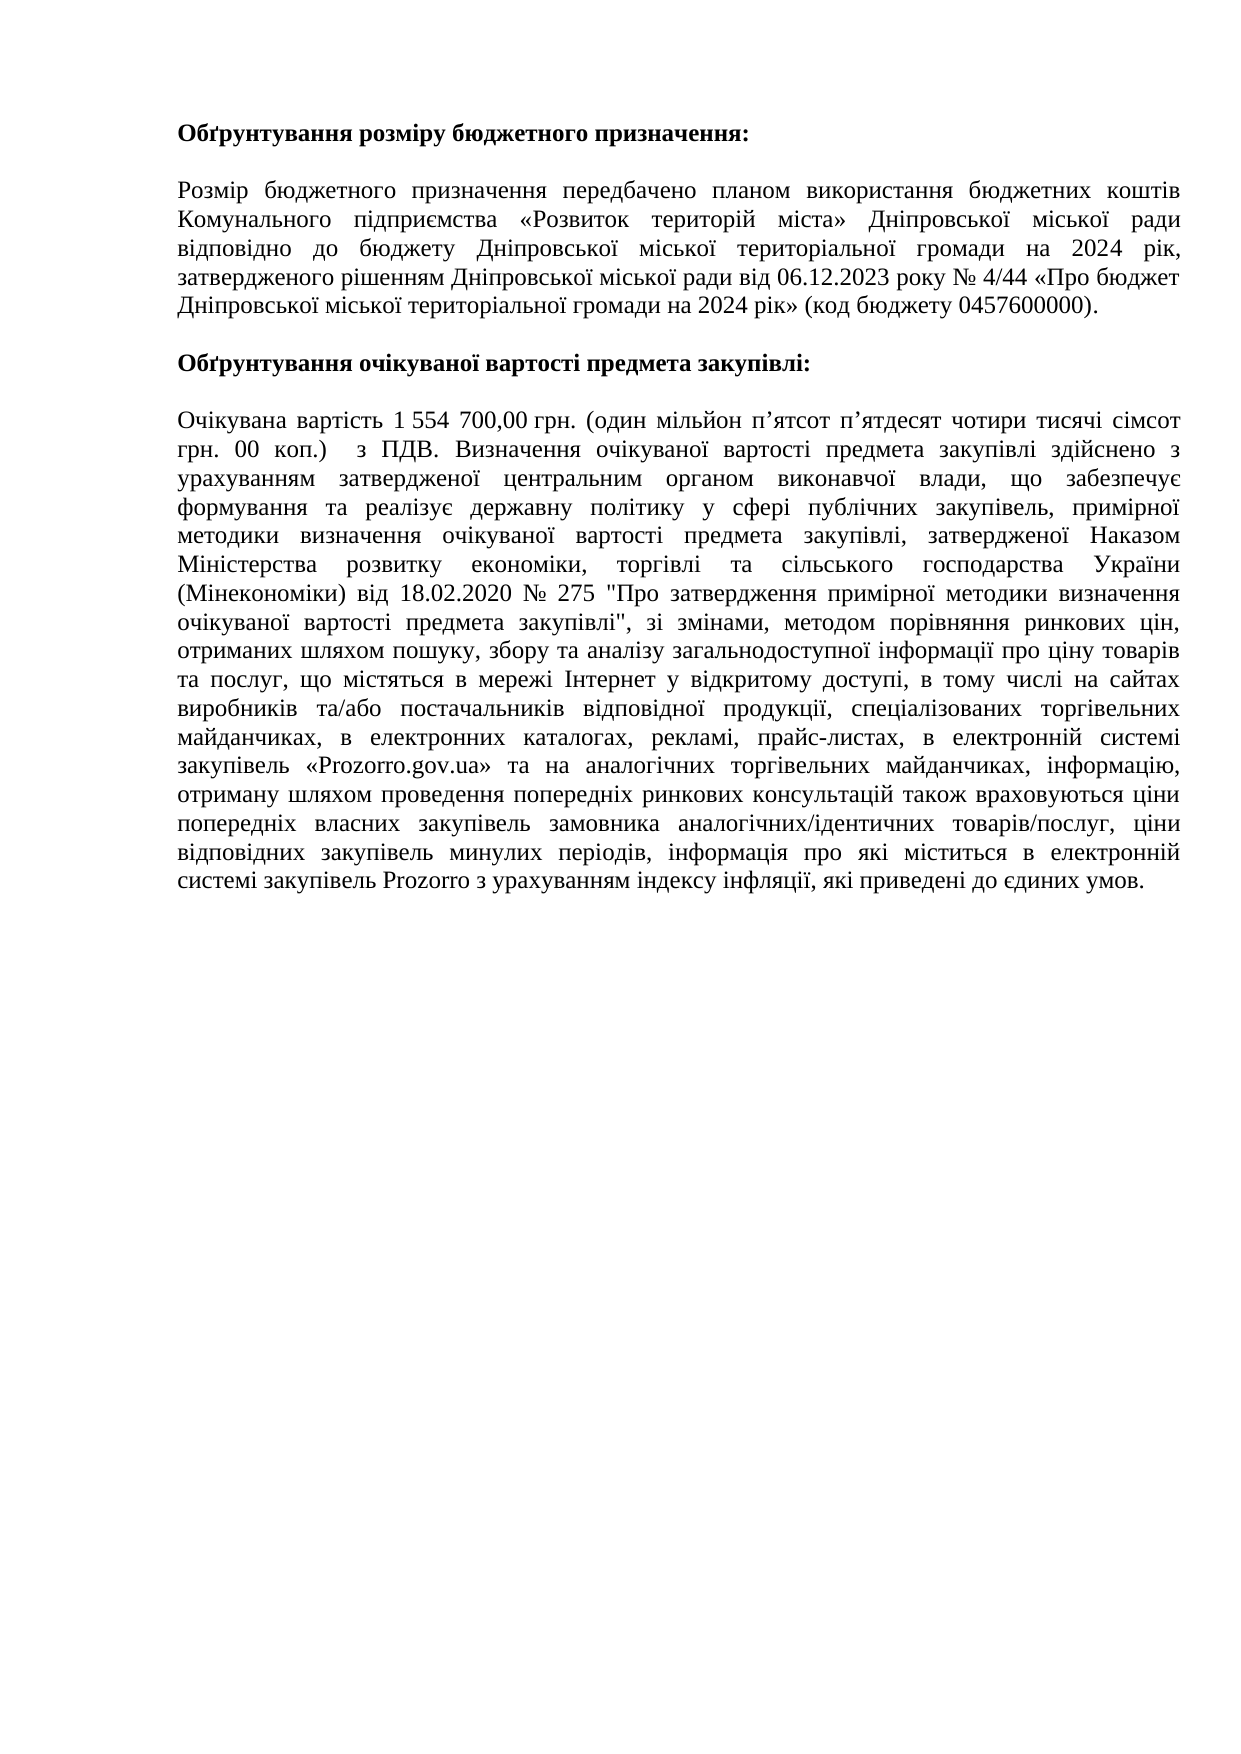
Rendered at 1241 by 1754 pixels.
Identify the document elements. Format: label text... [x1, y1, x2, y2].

text Розмір бюджетного призначення передбачено планом використання бюджетних коштів Комунального підприємства «Розвиток територій міста» Дніпровської міської ради відповідно до бюджету Дніпровської міської територіальної громади на 2024 рік, затвердженого рішенням Дніпровської міської ради від 06.12.2023 року № 4/44 «Про бюджет Дніпровської міської територіальної громади на 2024 рік» (код бюджету 0457600000). [177, 176, 1181, 319]
text Очікувана вартість 1 554 700,00 грн. (один мільйон п’ятсот п’ятдесят чотири тисячі сімсот грн. 00 коп.) з ПДВ. Визначення очікуваної вартості предмета закупівлі здійснено з урахуванням затвердженої центральним органом виконавчої влади, що забезпечує формування та реалізує державну політику у сфері публічних закупівель, примірної методики визначення очікуваної вартості предмета закупівлі, затвердженої Наказом Міністерства розвитку економіки, торгівлі та сільського господарства України (Мінекономіки) від 18.02.2020 № 275 "Про затвердження примірної методики визначення очікуваної вартості предмета закупівлі", зі змінами, методом порівняння ринкових цін, отриманих шляхом пошуку, збору та аналізу загальнодоступної інформації про ціну товарів та послуг, що містяться в мережі Інтернет у відкритому доступі, в тому числі на сайтах виробників та/або постачальників відповідної продукції, спеціалізованих торгівельних майданчиках, в електронних каталогах, рекламі, прайс-листах, в електронній системі закупівель «Prozorro.gov.ua» та на аналогічних торгівельних майданчиках, інформацію, отриману шляхом проведення попередніх ринкових консультацій також враховуються ціни попередніх власних закупівель замовника аналогічних/ідентичних товарів/послуг, ціни відповідних закупівель минулих періодів, інформація про які міститься в електронній системі закупівель Prozorro з урахуванням індексу інфляції, які приведені до єдиних умов. [177, 406, 1181, 894]
text Обґрунтування розміру бюджетного призначення: [177, 118, 1181, 147]
text Обґрунтування очікуваної вартості предмета закупівлі: [177, 348, 1181, 377]
